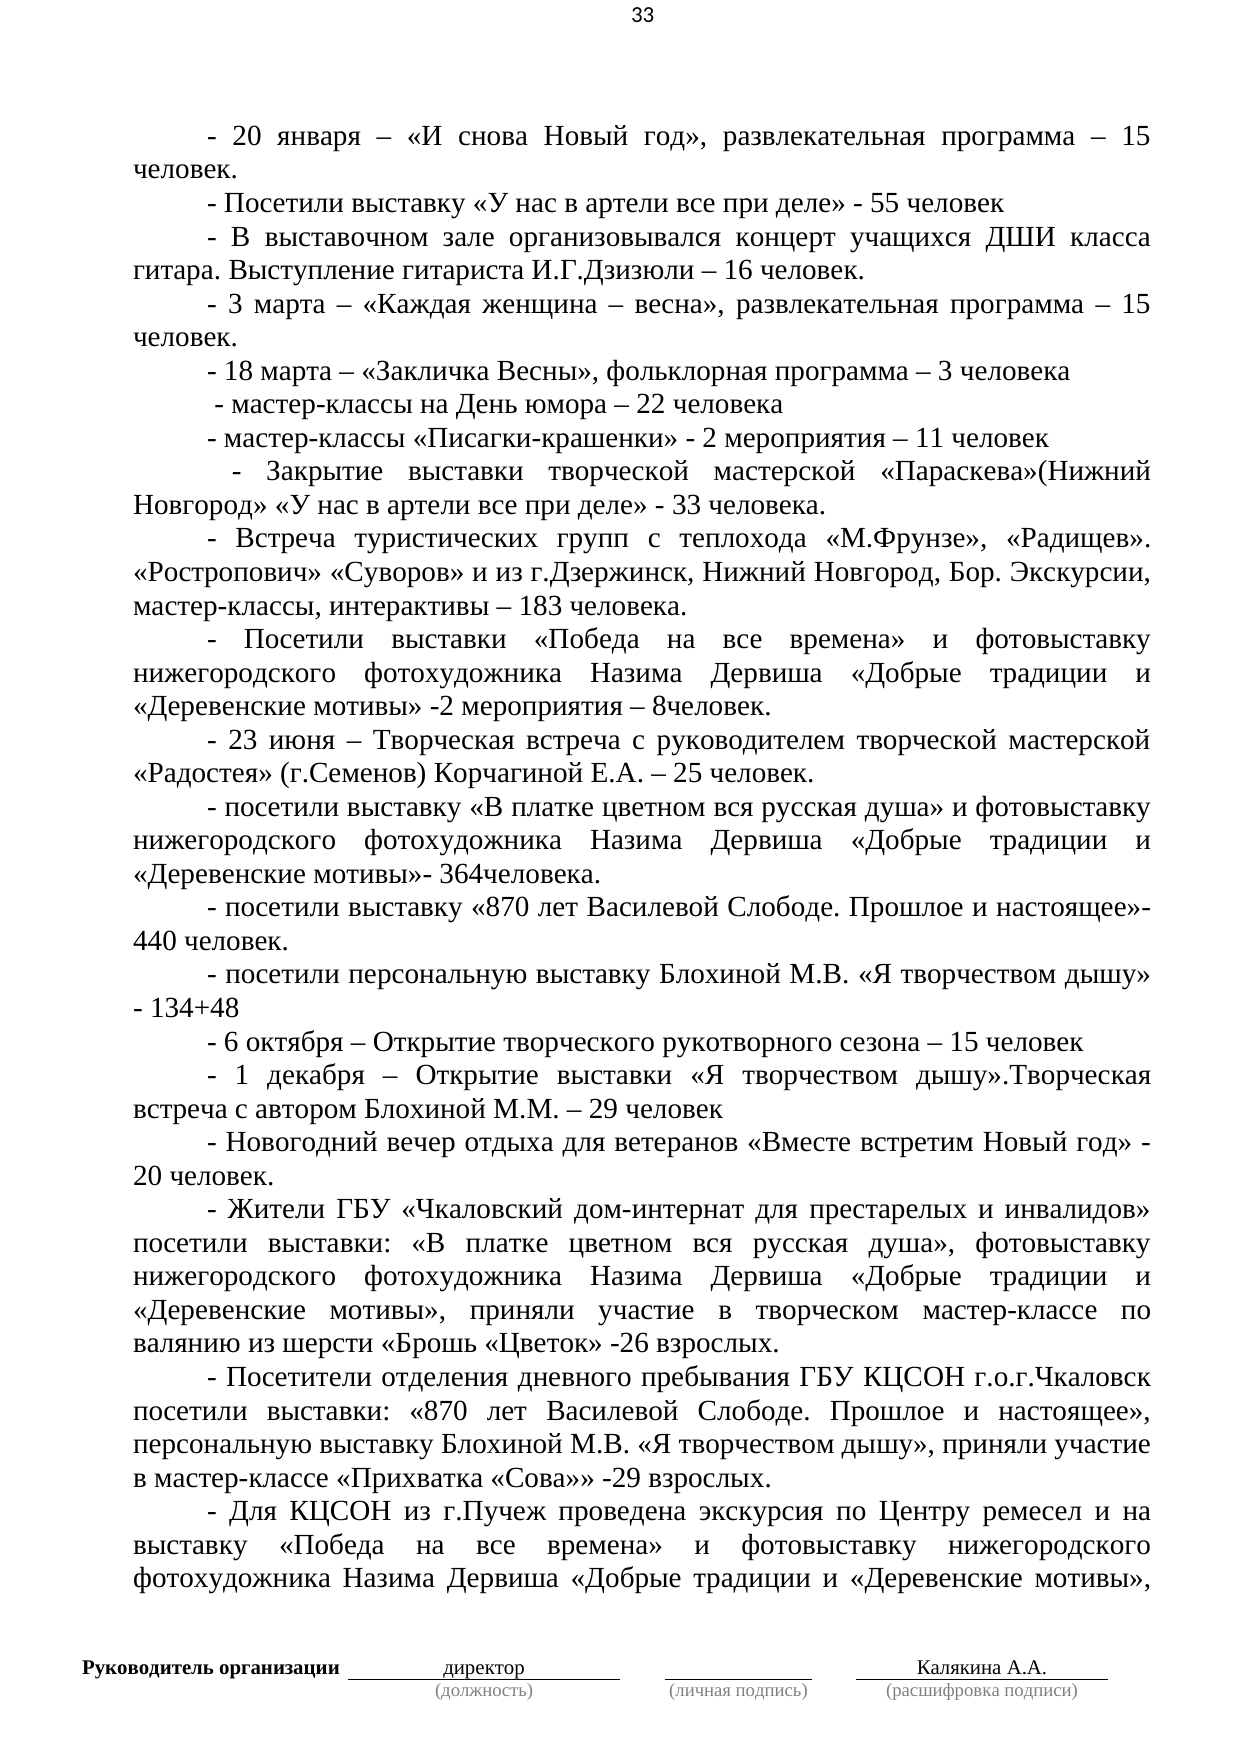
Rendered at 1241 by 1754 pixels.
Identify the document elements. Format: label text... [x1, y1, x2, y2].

list - посетили выставку «870 лет Василевой Слободе. Прошлое и настоящее»- 440 человек. [133, 889, 1152, 957]
list - В выставочном зале организовывался концерт учащихся ДШИ класса гитара. Выступление гитариста И.Г.Дзизюли – 16 человек. [133, 219, 1152, 286]
list - мастер-классы «Писагки-крашенки» - 2 мероприятия – 11 человек [133, 420, 1152, 453]
list - Новогодний вечер отдыха для ветеранов «Вместе встретим Новый год» - 20 человек. [133, 1124, 1152, 1191]
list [133, 1493, 1152, 1594]
list - Посетители отделения дневного пребывания ГБУ КЦСОН г.о.г.Чкаловск посетили выставки: «870 лет Василевой Слободе. Прошлое и настоящее», персональную выставку Блохиной М.В. «Я творчеством дышу», приняли участие в мастер-классе «Прихватка «Сова»» -29 взрослых. [133, 1359, 1152, 1493]
list - 3 марта – «Каждая женщина – весна», развлекательная программа – 15 человек. [133, 286, 1152, 353]
list - 20 января – «И снова Новый год», развлекательная программа – 15 человек. [133, 118, 1152, 185]
list - Посетили выставку «У нас в артели все при деле» - 55 человек [133, 185, 1152, 219]
list - 23 июня – Творческая встреча с руководителем творческой мастерской «Радостея» (г.Семенов) Корчагиной Е.А. – 25 человек. [133, 722, 1152, 789]
list - Посетили выставки «Победа на все времена» и фотовыставку нижегородского фотохудожника Назима Дервиша «Добрые традиции и «Деревенские мотивы» -2 мероприятия – 8человек. [133, 621, 1152, 722]
list - Встреча туристических групп с теплохода «М.Фрунзе», «Радищев». «Ростропович» «Суворов» и из г.Дзержинск, Нижний Новгород, Бор. Экскурсии, мастер-классы, интерактивы – 183 человека. [133, 521, 1152, 621]
list - Жители ГБУ «Чкаловский дом-интернат для престарелых и инвалидов» посетили выставки: «В платке цветном вся русская душа», фотовыставку нижегородского фотохудожника Назима Дервиша «Добрые традиции и «Деревенские мотивы», приняли участие в творческом мастер-классе по валянию из шерсти «Брошь «Цветок» -26 взрослых. [133, 1191, 1152, 1359]
list - 18 марта – «Закличка Весны», фольклорная программа – 3 человека [133, 353, 1152, 386]
list - мастер-классы на День юмора – 22 человека [133, 386, 1152, 420]
list - посетили выставку «В платке цветном вся русская душа» и фотовыставку нижегородского фотохудожника Назима Дервиша «Добрые традиции и «Деревенские мотивы»- 364человека. [133, 789, 1152, 889]
list - Закрытие выставки творческой мастерской «Параскева»(Нижний Новгород» «У нас в артели все при деле» - 33 человека. [133, 453, 1152, 521]
list - посетили персональную выставку Блохиной М.В. «Я творчеством дышу» - 134+48 [133, 957, 1152, 1024]
list - 6 октября – Открытие творческого рукотворного сезона – 15 человек [133, 1024, 1152, 1057]
list - 1 декабря – Открытие выставки «Я творчеством дышу».Творческая встреча с автором Блохиной М.М. – 29 человек [133, 1057, 1152, 1124]
